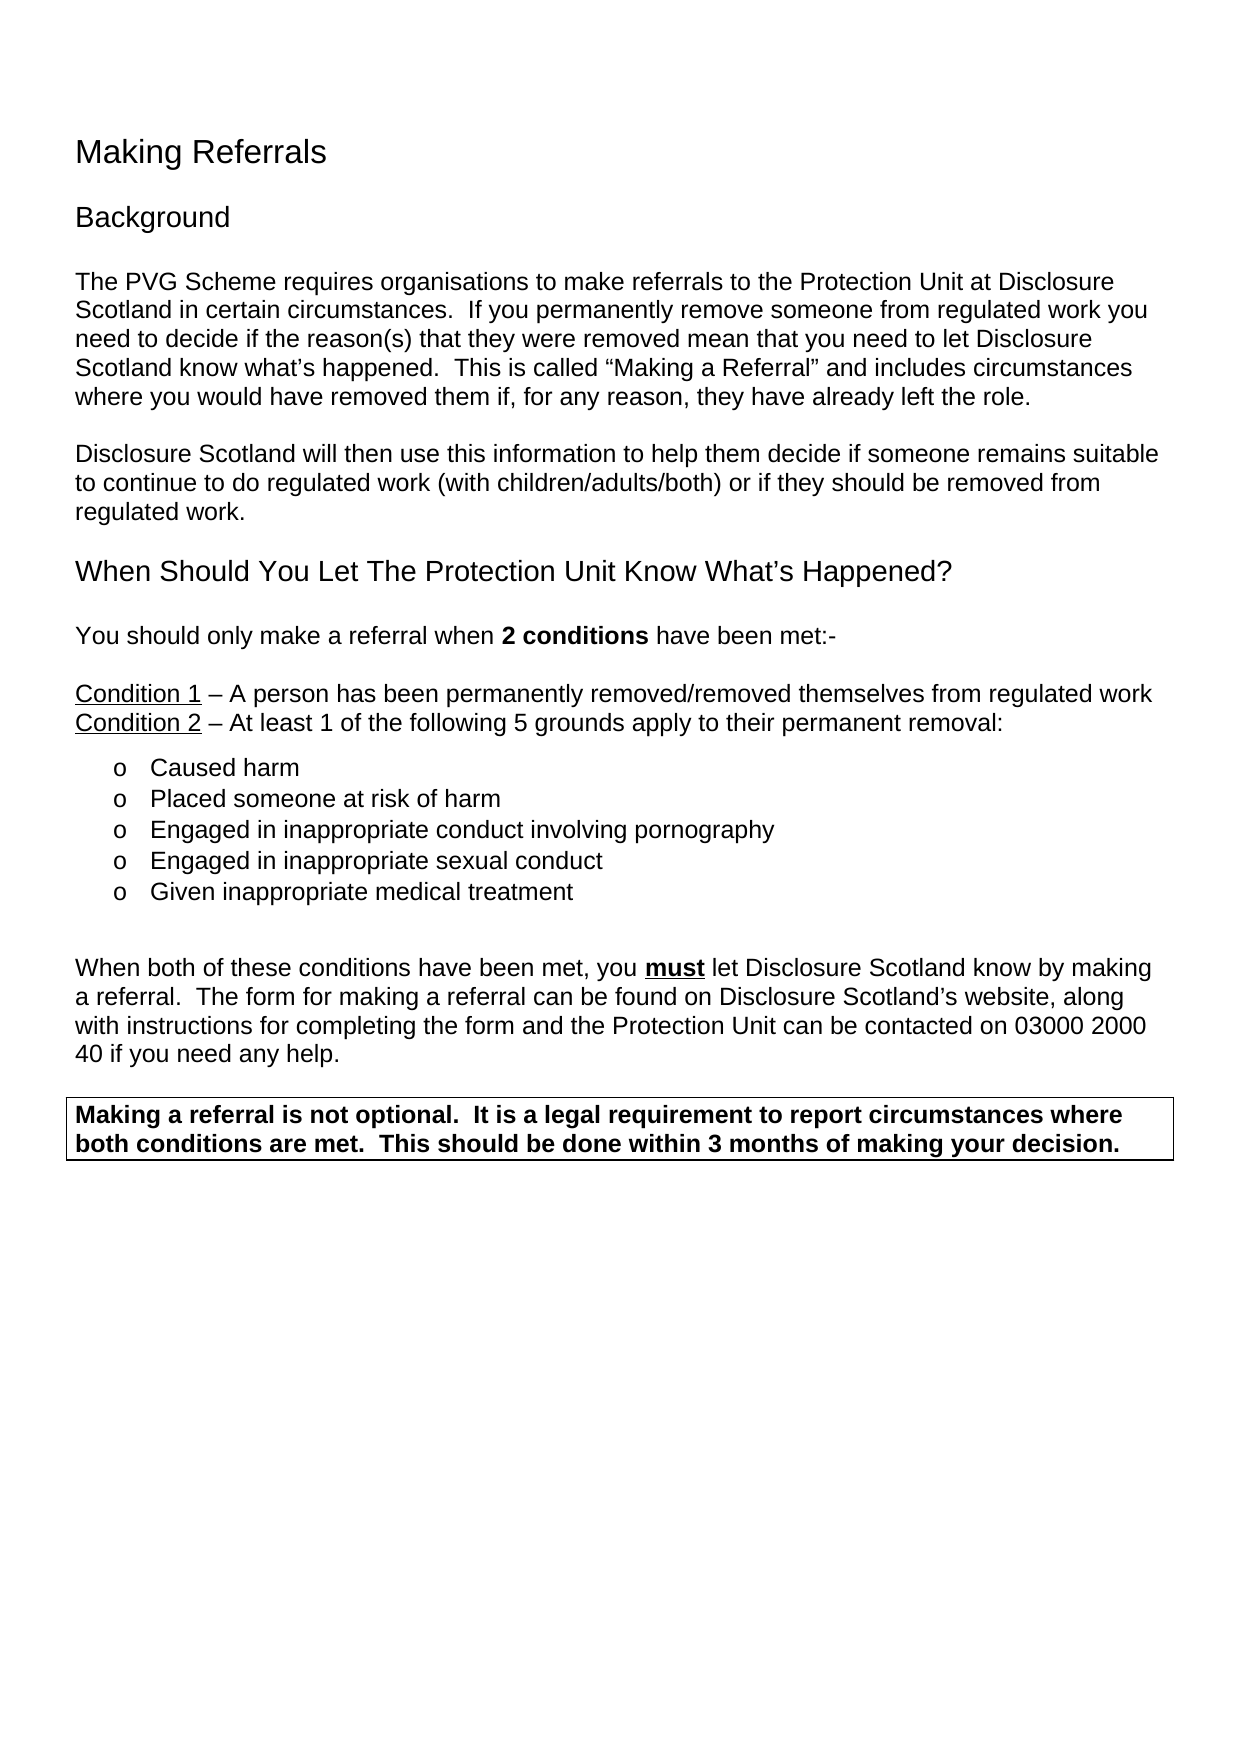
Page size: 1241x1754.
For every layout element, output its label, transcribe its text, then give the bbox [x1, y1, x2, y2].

text When Should You Let The Protection Unit Know What’s Happened? [75, 554, 1165, 588]
text You should only make a referral when 2 conditions have been met:- [75, 621, 1165, 650]
text Disclosure Scotland will then use this information to help them decide if someone remains suitable to continue to do regulated work (with children/adults/both) or if they should be removed from regulated work. [75, 439, 1165, 526]
list Engaged in inappropriate conduct involving pornography [112, 815, 1165, 846]
list Placed someone at risk of harm [112, 784, 1165, 815]
text Making Referrals [75, 132, 1165, 171]
text When both of these conditions have been met, you must let Disclosure Scotland know by making a referral. The form for making a referral can be found on Disclosure Scotland’s website, along with instructions for completing the form and the Protection Unit can be contacted on 03000 2000 40 if you need any help. [75, 953, 1165, 1068]
list Given inappropriate medical treatment [112, 877, 1165, 908]
text Making a referral is not optional. It is a legal requirement to report circumstances where both conditions are met. This should be done within 3 months of making your decision. [67, 1098, 1173, 1159]
text The PVG Scheme requires organisations to make referrals to the Protection Unit at Disclosure Scotland in certain circumstances. If you permanently remove someone from regulated work you need to decide if the reason(s) that they were removed mean that you need to let Disclosure Scotland know what’s happened. This is called “Making a Referral” and includes circumstances where you would have removed them if, for any reason, they have already left the role. [75, 267, 1165, 411]
list Caused harm [112, 753, 1165, 784]
text Background [75, 200, 1165, 233]
text Condition 1 – A person has been permanently removed/removed themselves from regulated work [75, 679, 1165, 708]
list Engaged in inappropriate sexual conduct [112, 846, 1165, 877]
text Condition 2 – At least 1 of the following 5 grounds apply to their permanent removal: [75, 708, 1165, 736]
